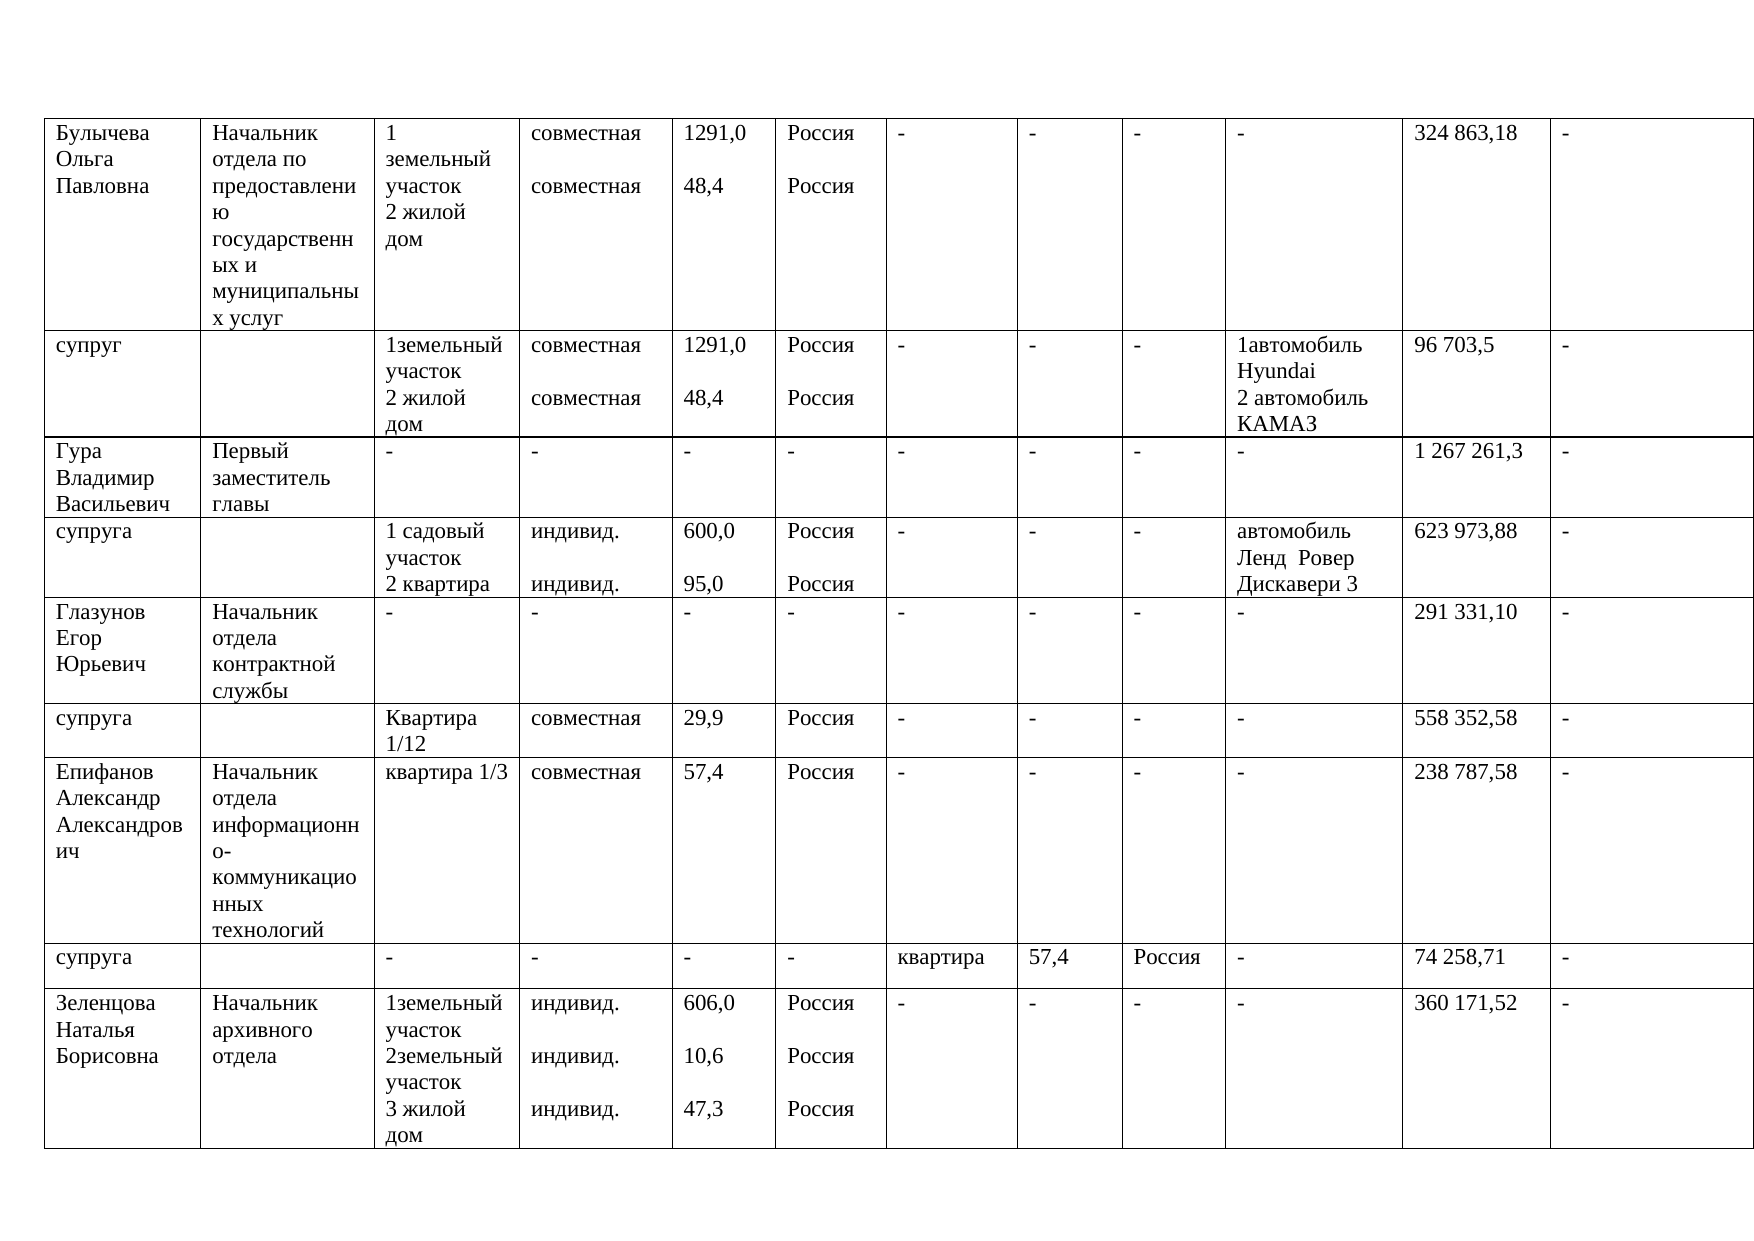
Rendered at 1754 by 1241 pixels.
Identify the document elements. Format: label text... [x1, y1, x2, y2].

table_cell квартира 1/3 [375, 758, 519, 942]
table_cell - [1123, 989, 1225, 1147]
table_cell Начальник отдела информационно-коммуникационных технологий [201, 758, 374, 942]
table_cell - [1018, 758, 1122, 942]
table_cell 1автомобиль Hyundai 2 автомобиль КАМАЗ [1226, 331, 1402, 436]
table_cell - [1123, 704, 1225, 757]
table_cell совместная совместная [520, 331, 672, 436]
table_cell - [1018, 331, 1122, 436]
table_cell 558 352,58 [1403, 704, 1550, 757]
table_cell - [1123, 758, 1225, 942]
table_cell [776, 989, 886, 1147]
table_cell - [1123, 119, 1225, 330]
table_cell - [1018, 119, 1122, 330]
table_cell - [887, 989, 1017, 1147]
table_cell [201, 518, 374, 597]
table_cell - [520, 598, 672, 703]
table_cell - [776, 598, 886, 703]
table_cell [45, 989, 200, 1147]
table_cell - [1551, 944, 1753, 988]
table_cell - [375, 438, 519, 517]
table_cell - [887, 438, 1017, 517]
table_cell - [1123, 598, 1225, 703]
table_cell 600,0 95,0 [673, 518, 775, 597]
table_cell - [375, 944, 519, 988]
table_cell Россия [776, 704, 886, 757]
table_cell Россия Россия [776, 331, 886, 436]
table_cell - [1018, 704, 1122, 757]
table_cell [375, 989, 519, 1147]
table_cell - [1123, 438, 1225, 517]
table_cell Россия Россия [776, 119, 886, 330]
table_cell совместная [520, 758, 672, 942]
table_cell Начальник отдела по предоставлению государственных и муниципальных услуг [201, 119, 374, 330]
table_cell - [887, 758, 1017, 942]
table_cell - [776, 438, 886, 517]
table_cell совместная [520, 704, 672, 757]
table_cell супруга [45, 944, 200, 988]
table_cell Гура Владимир Васильевич [45, 438, 200, 517]
table_cell 74 258,71 [1403, 944, 1550, 988]
table_cell - [1551, 438, 1753, 517]
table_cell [201, 989, 374, 1147]
table_cell 1 земельный участок 2 жилой дом [375, 119, 519, 330]
table_cell - [1551, 518, 1753, 597]
table_cell совместная совместная [520, 119, 672, 330]
table_cell Начальник отдела контрактной службы [201, 598, 374, 703]
table_cell - [673, 438, 775, 517]
table_cell Глазунов Егор Юрьевич [45, 598, 200, 703]
table_cell 324 863,18 [1403, 119, 1550, 330]
table_cell супруга [45, 518, 200, 597]
table_cell 1 267 261,3 [1403, 438, 1550, 517]
table_cell - [1018, 598, 1122, 703]
table_cell 291 331,10 [1403, 598, 1550, 703]
table_cell - [1551, 331, 1753, 436]
table_cell [201, 704, 374, 757]
table_cell - [1226, 704, 1402, 757]
table_cell - [1018, 518, 1122, 597]
table_cell Квартира 1/12 [375, 704, 519, 757]
table_cell квартира [887, 944, 1017, 988]
table_cell супруга [45, 704, 200, 757]
table_cell - [375, 598, 519, 703]
table_cell 96 703,5 [1403, 331, 1550, 436]
table_cell 57,4 [673, 758, 775, 942]
table_cell 29,9 [673, 704, 775, 757]
table_cell - [1123, 518, 1225, 597]
table_cell 1291,0 48,4 [673, 331, 775, 436]
table_cell Епифанов Александр Александрович [45, 758, 200, 942]
table_cell - [673, 944, 775, 988]
table_cell - [520, 438, 672, 517]
table_cell - [1551, 758, 1753, 942]
table_cell - [1226, 758, 1402, 942]
table_cell - [520, 944, 672, 988]
table_cell - [1551, 119, 1753, 330]
table_cell Россия [1123, 944, 1225, 988]
table_cell - [1123, 331, 1225, 436]
table_cell - [1226, 598, 1402, 703]
table_cell 1291,0 48,4 [673, 119, 775, 330]
table_cell супруг [45, 331, 200, 436]
table_cell - [887, 119, 1017, 330]
table_cell [201, 331, 374, 436]
table_cell - [887, 331, 1017, 436]
table_cell - [887, 518, 1017, 597]
table_cell Первый заместитель главы [201, 438, 374, 517]
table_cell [673, 989, 775, 1147]
table_cell - [887, 704, 1017, 757]
table_cell Россия [776, 758, 886, 942]
table_cell [201, 944, 374, 988]
table_cell 57,4 [1018, 944, 1122, 988]
table_cell - [1551, 989, 1753, 1147]
table_cell - [887, 598, 1017, 703]
table_cell 1земельный участок 2 жилой дом [375, 331, 519, 436]
table_cell - [1226, 438, 1402, 517]
table_cell - [776, 944, 886, 988]
table_cell - [673, 598, 775, 703]
table_cell - [1551, 598, 1753, 703]
table_cell - [1551, 704, 1753, 757]
table_cell автомобиль Ленд Ровер Дискавери 3 [1226, 518, 1402, 597]
table_cell Россия Россия [776, 518, 886, 597]
table_cell - [1018, 989, 1122, 1147]
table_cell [520, 989, 672, 1147]
table_cell 360 171,52 [1403, 989, 1550, 1147]
table_cell - [1226, 119, 1402, 330]
table_cell 1 садовый участок 2 квартира [375, 518, 519, 597]
table_cell 238 787,58 [1403, 758, 1550, 942]
table_cell - [1018, 438, 1122, 517]
table_cell Булычева Ольга Павловна [45, 119, 200, 330]
table_cell 623 973,88 [1403, 518, 1550, 597]
table_cell индивид. индивид. [520, 518, 672, 597]
table_cell - [1226, 989, 1402, 1147]
table_cell - [1226, 944, 1402, 988]
